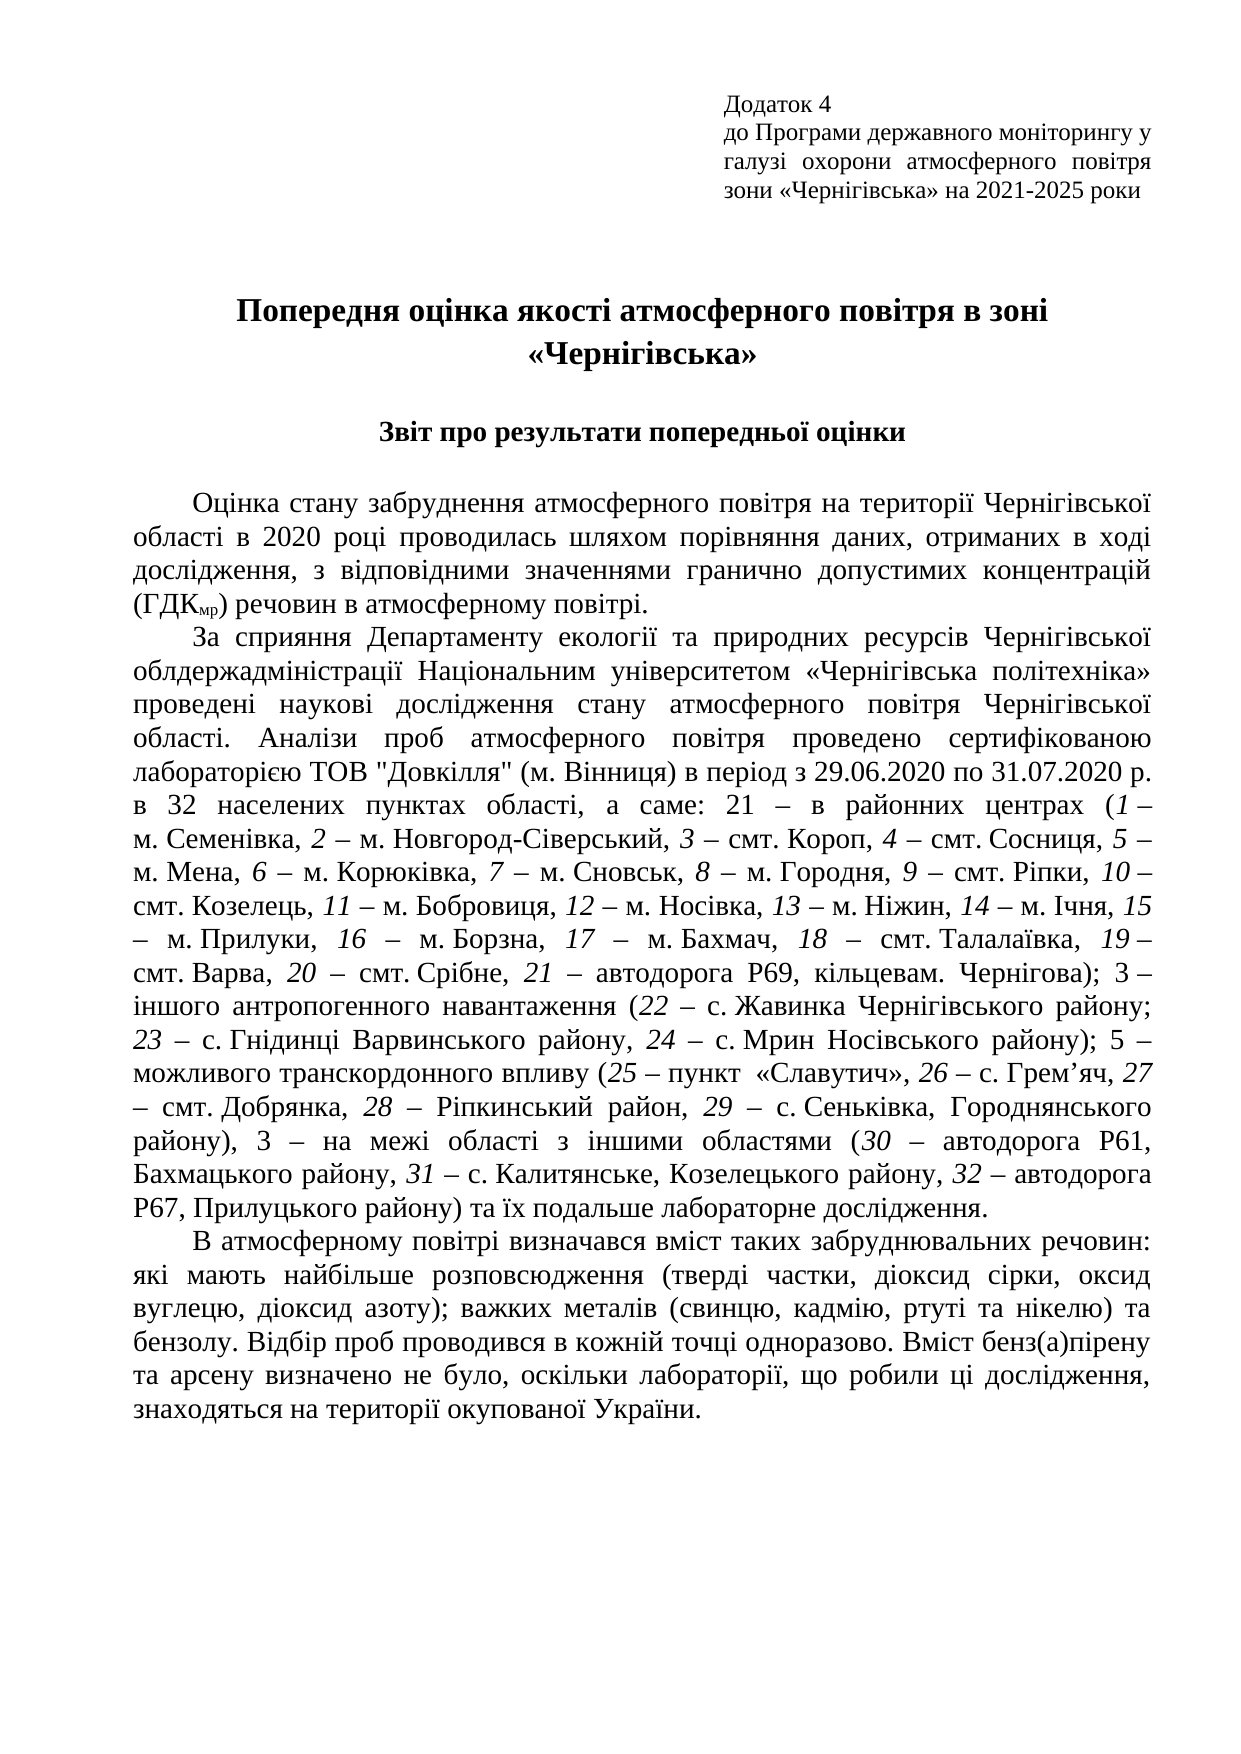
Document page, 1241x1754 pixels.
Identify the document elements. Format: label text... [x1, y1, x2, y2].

text Оцінка стану забруднення атмосферного повітря на території Чернігівської області в 2020 році проводилась шляхом порівняння даних, отриманих в ході дослідження, з відповідними значеннями гранично допустимих концентрацій (ГДКмр) речовин в атмосферному повітрі. [133, 485, 1152, 619]
text Попередня оцінка якості атмосферного повітря в зоні «Чернігівська» [133, 290, 1152, 371]
text Звіт про результати попередньої оцінки [133, 414, 1152, 448]
text За сприяння Департаменту екології та природних ресурсів Чернігівської облдержадміністрації Національним університетом «Чернігівська політехніка» проведені наукові дослідження стану атмосферного повітря Чернігівської області. Аналізи проб атмосферного повітря проведено сертифікованою лабораторією ТОВ "Довкілля" (м. Вінниця) в період з 29.06.2020 по 31.07.2020 р. в 32 населених пунктах області, а саме: 21 – в районних центрах (1 – м. Семенівка, 2 – м. Новгород-Сіверський, 3 – смт. Короп, 4 – смт. Сосниця, 5 – м. Мена, 6 – м. Корюківка, 7 – м. Сновськ, 8 – м. Городня, 9 – смт. Ріпки, 10 – смт. Козелець, 11 – м. Бобровиця, 12 – м. Носівка, 13 – м. Ніжин, 14 – м. Ічня, 15 – м. Прилуки, 16 – м. Борзна, 17 – м. Бахмач, 18 – смт. Талалаївка, 19 – смт. Варва, 20 – смт. Срібне, 21 – автодорога Р69, кільцевам. Чернігова); 3 – іншого антропогенного навантаження (22 – с. Жавинка Чернігівського району; 23 – с. Гнідинці Варвинського району, 24 – с. Мрин Носівського району); 5 – можливого транскордонного впливу (25 – пункт «Славутич», 26 – с. Грем’яч, 27 – смт. Добрянка, 28 – Ріпкинський район, 29 – с. Сеньківка, Городнянського району), 3 – на межі області з іншими областями (30 – автодорога Р61, Бахмацького району, 31 – с. Калитянське, Козелецького району, 32 – автодорога Р67, Прилуцького району) та їх подальше лабораторне дослідження. [133, 619, 1152, 1223]
text В атмосферному повітрі визначався вміст таких забруднювальних речовин: які мають найбільше розповсюдження (тверді частки, діоксид сірки, оксид вуглецю, діоксид азоту); важких металів (свинцю, кадмію, ртуті та нікелю) та бензолу. Відбір проб проводився в кожній точці одноразово. Вміст бенз(а)пірену та арсену визначено не було, оскільки лабораторії, що робили ці дослідження, знаходяться на території окупованої України. [133, 1223, 1152, 1424]
text до Програми державного моніторингу у галузі охорони атмосферного повітря зони «Чернігівська» на 2021-2025 роки [723, 117, 1152, 204]
text Додаток 4 [723, 89, 1152, 117]
